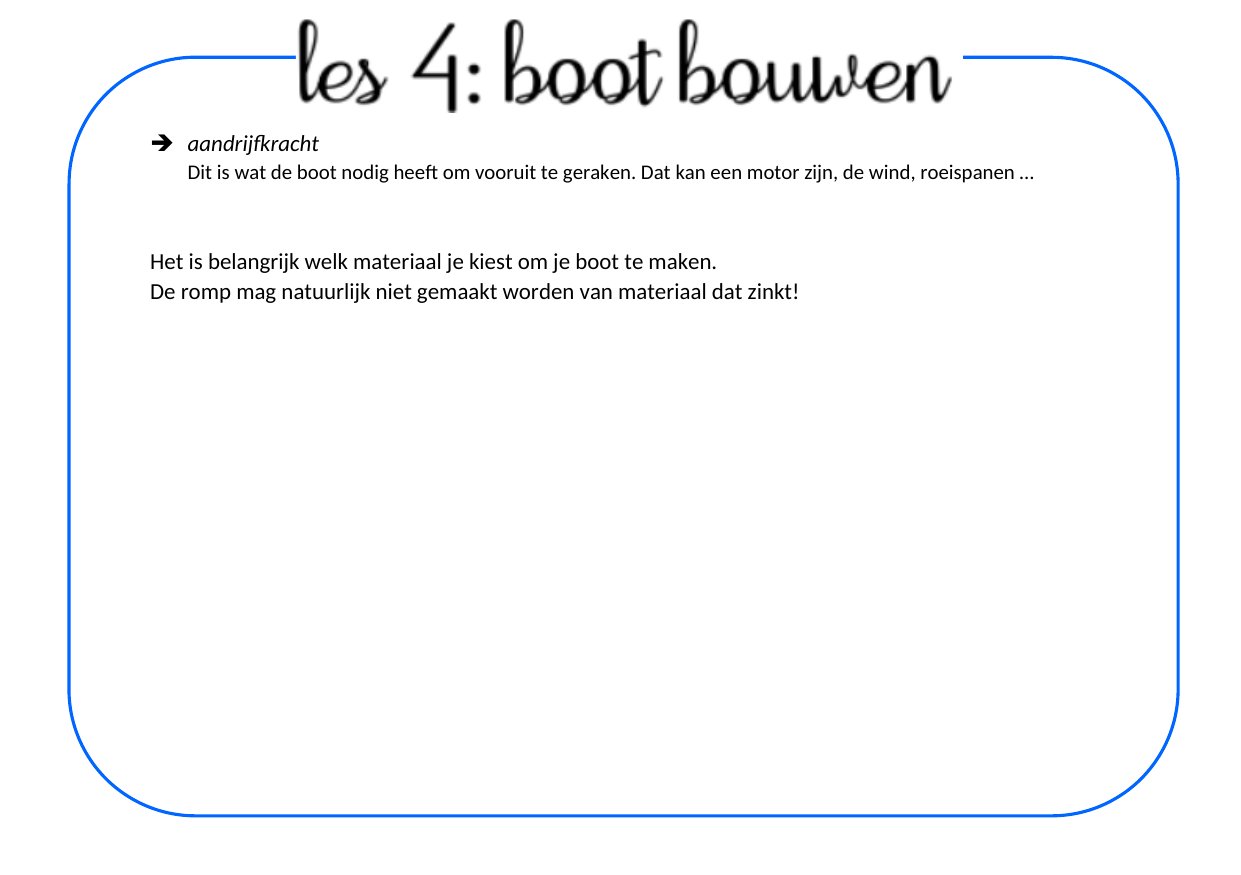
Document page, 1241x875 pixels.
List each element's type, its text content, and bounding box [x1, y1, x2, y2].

list De romp mag natuurlijk niet gemaakt worden van materiaal dat zinkt! [150, 277, 1165, 305]
picture [295, 15, 963, 113]
list aandrijfkracht Dit is wat de boot nodig heeft om vooruit te geraken. Dat kan een motor zijn, de wind, roeispanen … [150, 129, 1165, 185]
list Het is belangrijk welk materiaal je kiest om je boot te maken. [150, 247, 1165, 275]
